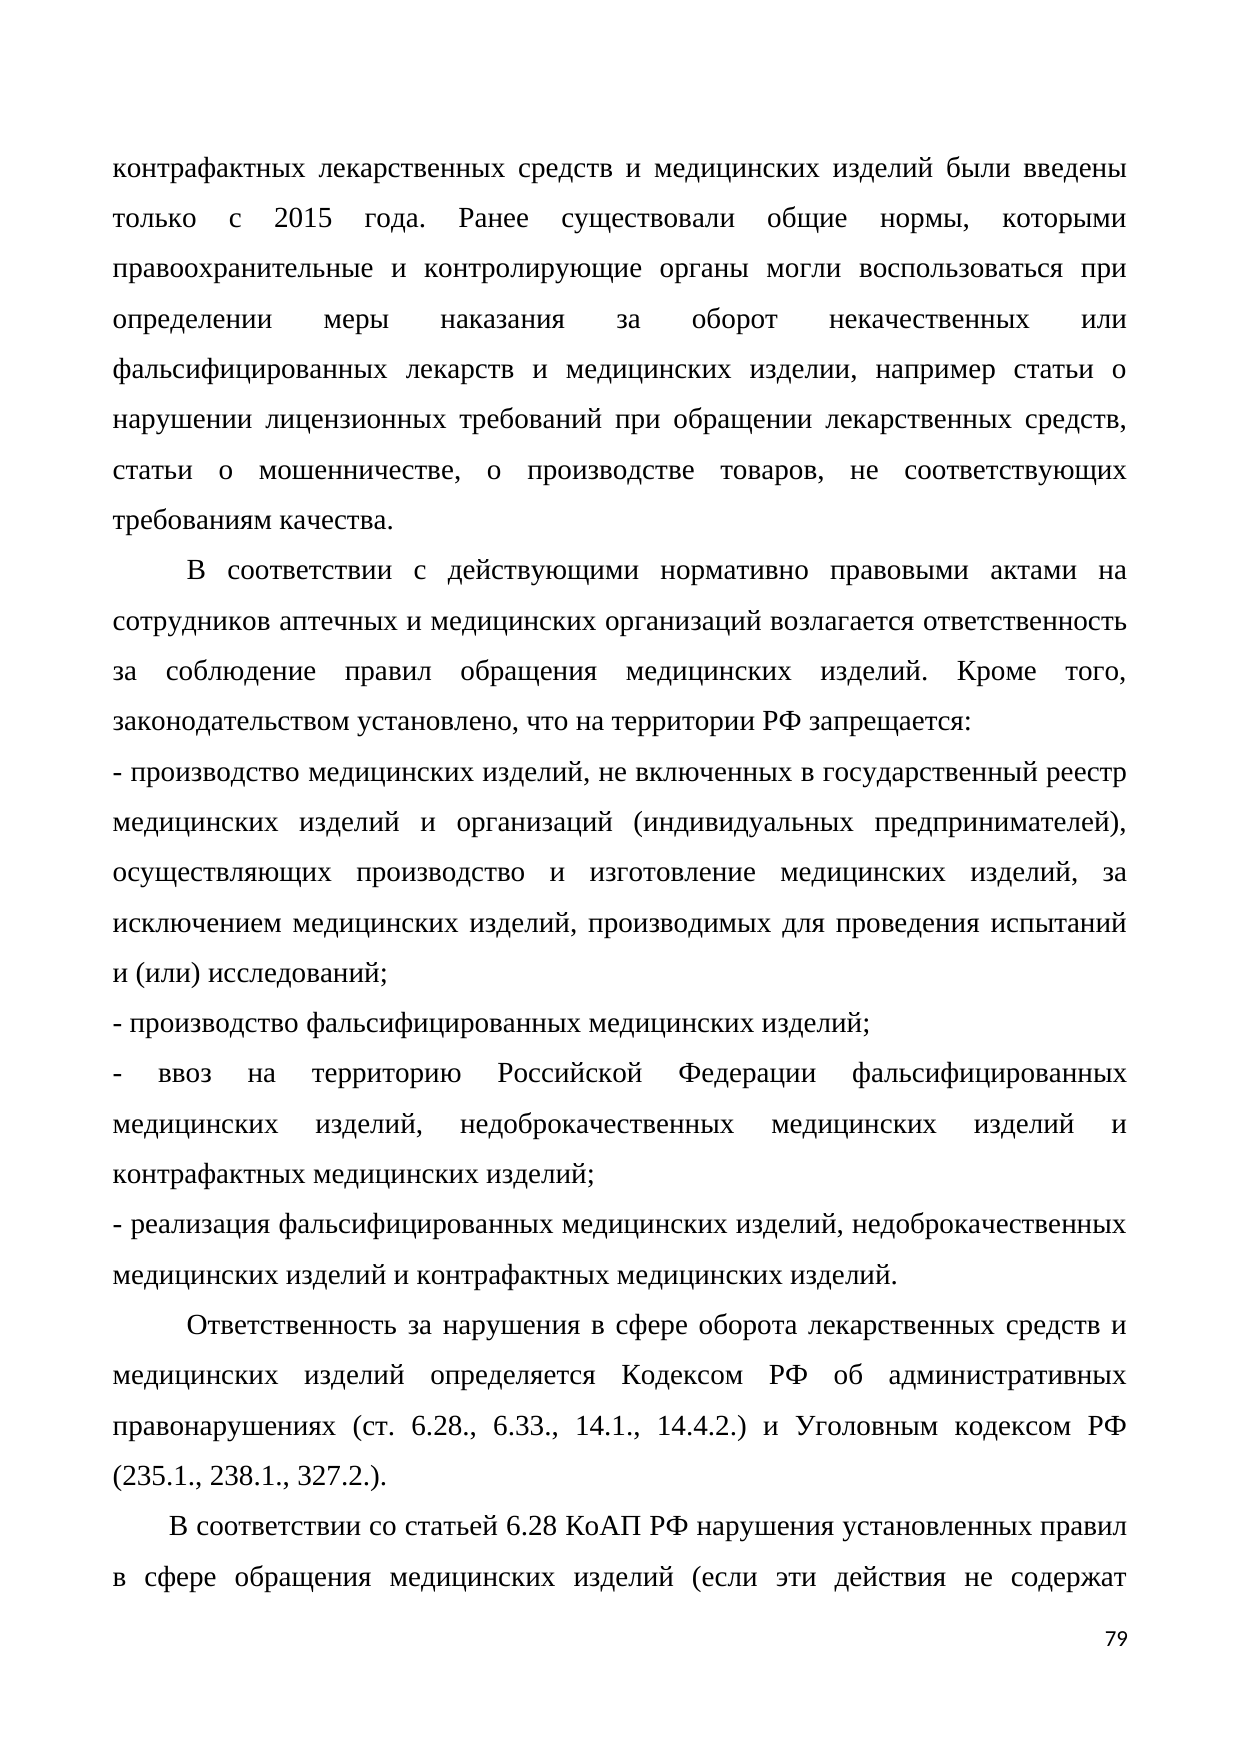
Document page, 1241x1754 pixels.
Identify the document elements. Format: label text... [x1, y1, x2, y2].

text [112, 1508, 1128, 1592]
text - производство фальсифицированных медицинских изделий; [112, 1005, 1128, 1039]
text Ответственность за нарушения в сфере оборота лекарственных средств и медицинских изделий определяется Кодексом РФ об административных правонарушениях (ст. 6.28., 6.33., 14.1., 14.4.2.) и Уголовным кодексом РФ (235.1., 238.1., 327.2.). [112, 1307, 1128, 1492]
text - реализация фальсифицированных медицинских изделий, недоброкачественных медицинских изделий и контрафактных медицинских изделий. [112, 1207, 1128, 1290]
text В соответствии с действующими нормативно правовыми актами на сотрудников аптечных и медицинских организаций возлагается ответственность за соблюдение правил обращения медицинских изделий. Кроме того, законодательством установлено, что на территории РФ запрещается: [112, 552, 1128, 737]
text - ввоз на территорию Российской Федерации фальсифицированных медицинских изделий, недоброкачественных медицинских изделий и контрафактных медицинских изделий; [112, 1056, 1128, 1190]
text - производство медицинских изделий, не включенных в государственный реестр медицинских изделий и организаций (индивидуальных предпринимателей), осуществляющих производство и изготовление медицинских изделий, за исключением медицинских изделий, производимых для проведения испытаний и (или) исследований; [112, 754, 1128, 988]
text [112, 150, 1128, 536]
